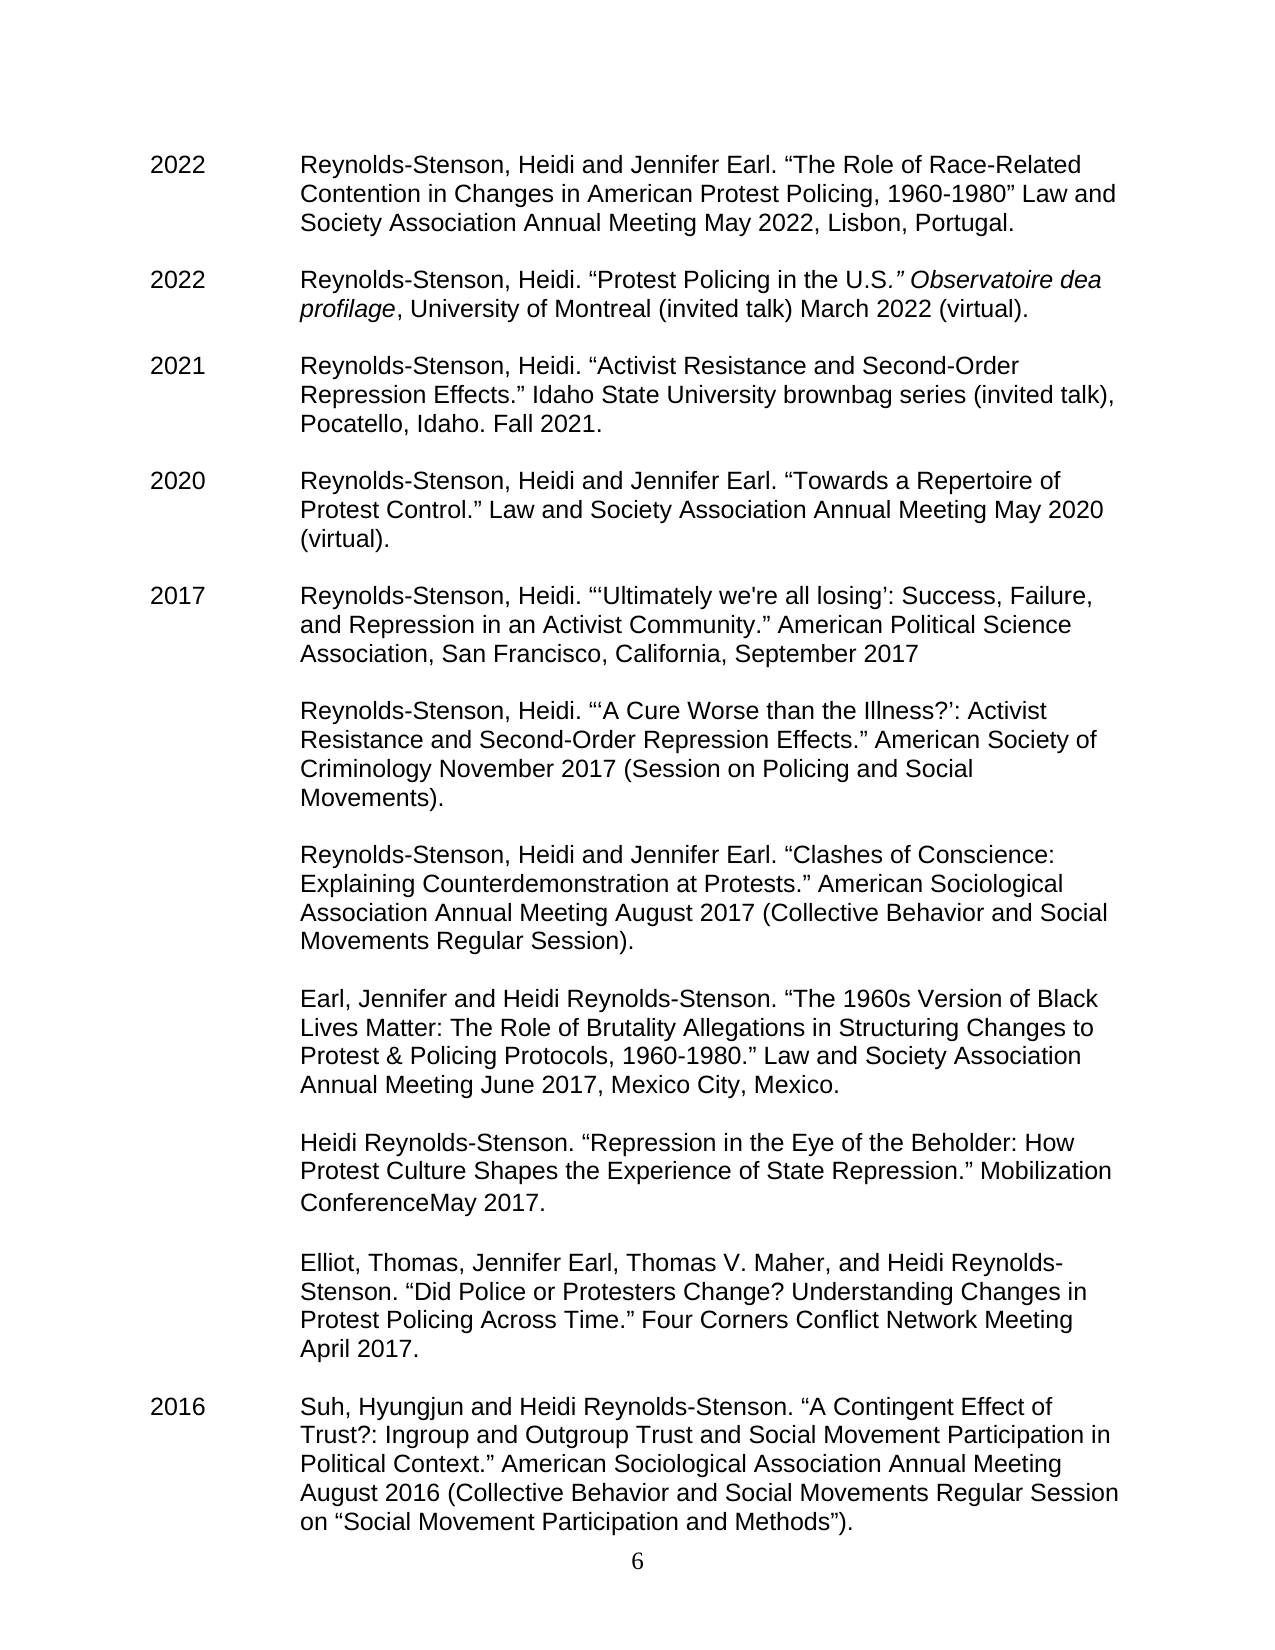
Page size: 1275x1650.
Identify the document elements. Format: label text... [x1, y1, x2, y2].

text 2016 Suh, Hyungjun and Heidi Reynolds-Stenson. “A Contingent Effect of Trust?: Ingroup and Outgroup Trust and Social Movement Participation in Political Context.” American Sociological Association Annual Meeting August 2016 (Collective Behavior and Social Movements Regular Session on “Social Movement Participation and Methods”). [150, 1392, 1125, 1535]
text Earl, Jennifer and Heidi Reynolds-Stenson. “The 1960s Version of Black Lives Matter: The Role of Brutality Allegations in Structuring Changes to Protest & Policing Protocols, 1960-1980.” Law and Society Association Annual Meeting June 2017, Mexico City, Mexico. [300, 984, 1125, 1099]
text 2020 Reynolds-Stenson, Heidi and Jennifer Earl. “Towards a Repertoire of Protest Control.” Law and Society Association Annual Meeting May 2020 (virtual). [150, 466, 1125, 552]
text Heidi Reynolds-Stenson. “Repression in the Eye of the Beholder: How Protest Culture Shapes the Experience of State Repression.” Mobilization Conference May 2017. [300, 1127, 1125, 1219]
text 2021 Reynolds-Stenson, Heidi. “Activist Resistance and Second-Order Repression Effects.” Idaho State University brownbag series (invited talk), Pocatello, Idaho. Fall 2021. [150, 351, 1125, 437]
text Elliot, Thomas, Jennifer Earl, Thomas V. Maher, and Heidi Reynolds-Stenson. “Did Police or Protesters Change? Understanding Changes in Protest Policing Across Time.” Four Corners Conflict Network Meeting April 2017. [300, 1248, 1125, 1363]
text 2022 Reynolds-Stenson, Heidi. “Protest Policing in the U.S.” Observatoire dea profilage, University of Montreal (invited talk) March 2022 (virtual). [150, 265, 1125, 322]
text Reynolds-Stenson, Heidi. “‘A Cure Worse than the Illness?’: Activist Resistance and Second-Order Repression Effects.” American Society of Criminology November 2017 (Session on Policing and Social Movements). [300, 696, 1125, 811]
text 2022 Reynolds-Stenson, Heidi and Jennifer Earl. “The Role of Race-Related Contention in Changes in American Protest Policing, 1960-1980” Law and Society Association Annual Meeting May 2022, Lisbon, Portugal. [150, 150, 1125, 236]
text 2017 Reynolds-Stenson, Heidi. “‘Ultimately we're all losing’: Success, Failure, and Repression in an Activist Community.” American Political Science Association, San Francisco, California, September 2017 [150, 581, 1125, 667]
text Reynolds-Stenson, Heidi and Jennifer Earl. “Clashes of Conscience: Explaining Counterdemonstration at Protests.” American Sociological Association Annual Meeting August 2017 (Collective Behavior and Social Movements Regular Session). [300, 840, 1125, 955]
